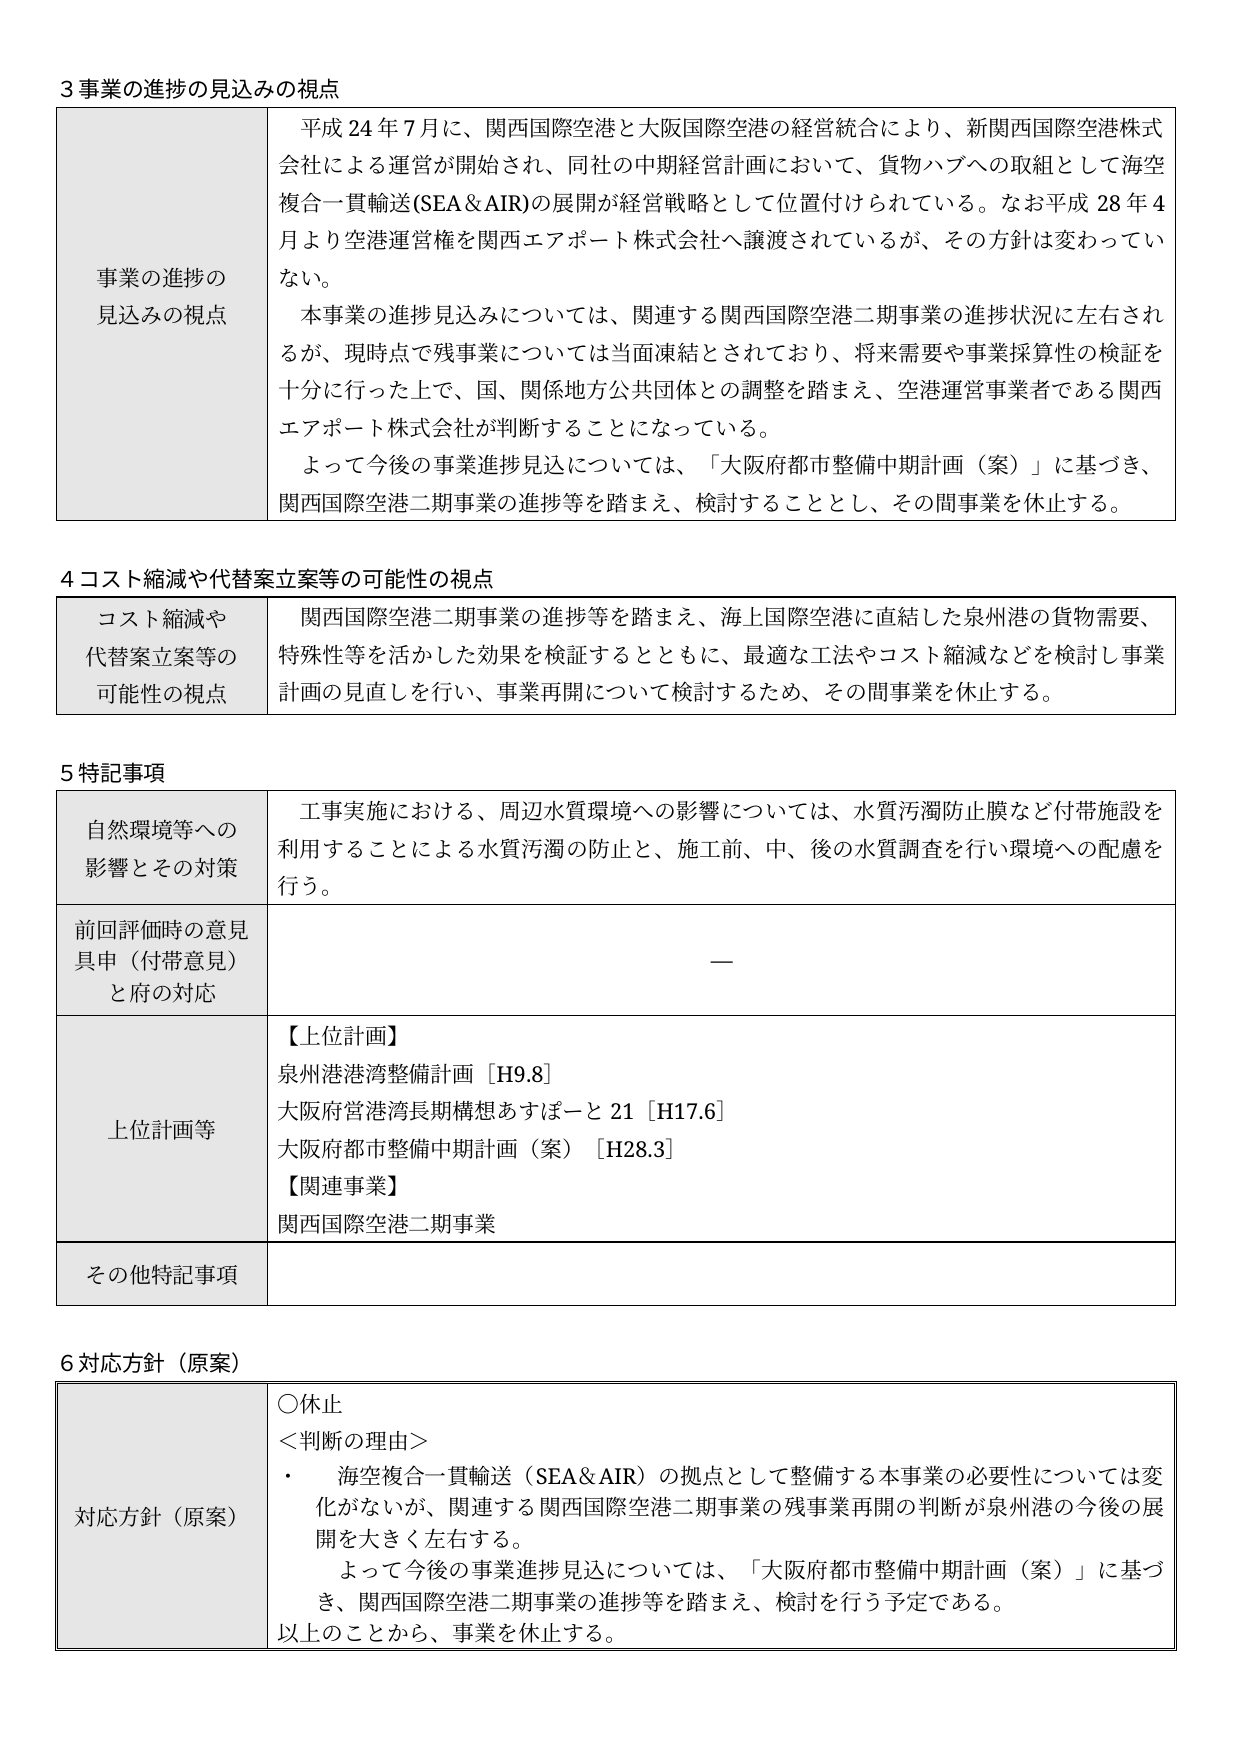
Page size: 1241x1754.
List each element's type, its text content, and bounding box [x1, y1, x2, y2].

table_cell 【上位計画】 泉州港港湾整備計画［H9.8］ 大阪府営港湾長期構想あすぽーと21［H17.6］ 大阪府都市整備中期計画（案）［H28.3］ 【関連事業】 関西国際空港二期事業 [268, 1016, 1175, 1241]
text ６対応方針（原案） [56, 1343, 1165, 1381]
table_header 対応方針（原案） [58, 1384, 267, 1648]
table_header 自然環境等への 影響とその対策 [57, 791, 267, 904]
table_header 工事実施における、周辺水質環境への影響については、水質汚濁防止膜など付帯施設を利用することによる水質汚濁の防止と、施工前、中、後の水質調査を行い環境への配慮を行う。 [268, 791, 1175, 904]
table_cell 上位計画等 [57, 1016, 267, 1241]
table_header 平成24年7月に、関西国際空港と大阪国際空港の経営統合により、新関西国際空港株式会社による運営が開始され、同社の中期経営計画において、貨物ハブへの取組として海空複合一貫輸送(SEA＆AIR)の展開が経営戦略として位置付けられている。なお平成28年4月より空港運営権を関西エアポート株式会社へ譲渡されているが、その方針は変わっていない。 本事業の進捗見込みについては、関連する関西国際空港二期事業の進捗状況に左右されるが、現時点で残事業については当面凍結とされており、将来需要や事業採算性の検証を十分に行った上で、国、関係地方公共団体との調整を踏まえ、空港運営事業者である関西エアポート株式会社が判断することになっている。 よって今後の事業進捗見込については、「大阪府都市整備中期計画（案）」に基づき、関西国際空港二期事業の進捗等を踏まえ、検討することとし、その間事業を休止する。 [268, 108, 1175, 520]
table_header 関西国際空港二期事業の進捗等を踏まえ、海上国際空港に直結した泉州港の貨物需要、特殊性等を活かした効果を検証するとともに、最適な工法やコスト縮減などを検討し事業計画の見直しを行い、事業再開について検討するため、その間事業を休止する。 [268, 598, 1175, 714]
table_header 〇休止 ＜判断の理由＞ 海空複合一貫輸送（SEA＆AIR）の拠点として整備する本事業の必要性については変化がないが、関連する関西国際空港二期事業の残事業再開の判断が泉州港の今後の展開を大きく左右する。 よって今後の事業進捗見込については、「大阪府都市整備中期計画（案）」に基づき、関西国際空港二期事業の進捗等を踏まえ、検討を行う予定である。 以上のことから、事業を休止する。 [268, 1384, 1174, 1648]
table_header コスト縮減や 代替案立案等の 可能性の視点 [57, 598, 267, 714]
text ３事業の進捗の見込みの視点 [56, 69, 1165, 107]
text ４コスト縮減や代替案立案等の可能性の視点 [56, 559, 1165, 596]
table_cell [268, 1243, 1175, 1305]
table_cell その他特記事項 [57, 1243, 267, 1305]
table_cell ― [268, 905, 1175, 1015]
text ５特記事項 [56, 753, 1165, 790]
table_cell 前回評価時の意見具申（付帯意見） と府の対応 [57, 905, 267, 1015]
table_header 事業の進捗の 見込みの視点 [57, 108, 267, 520]
